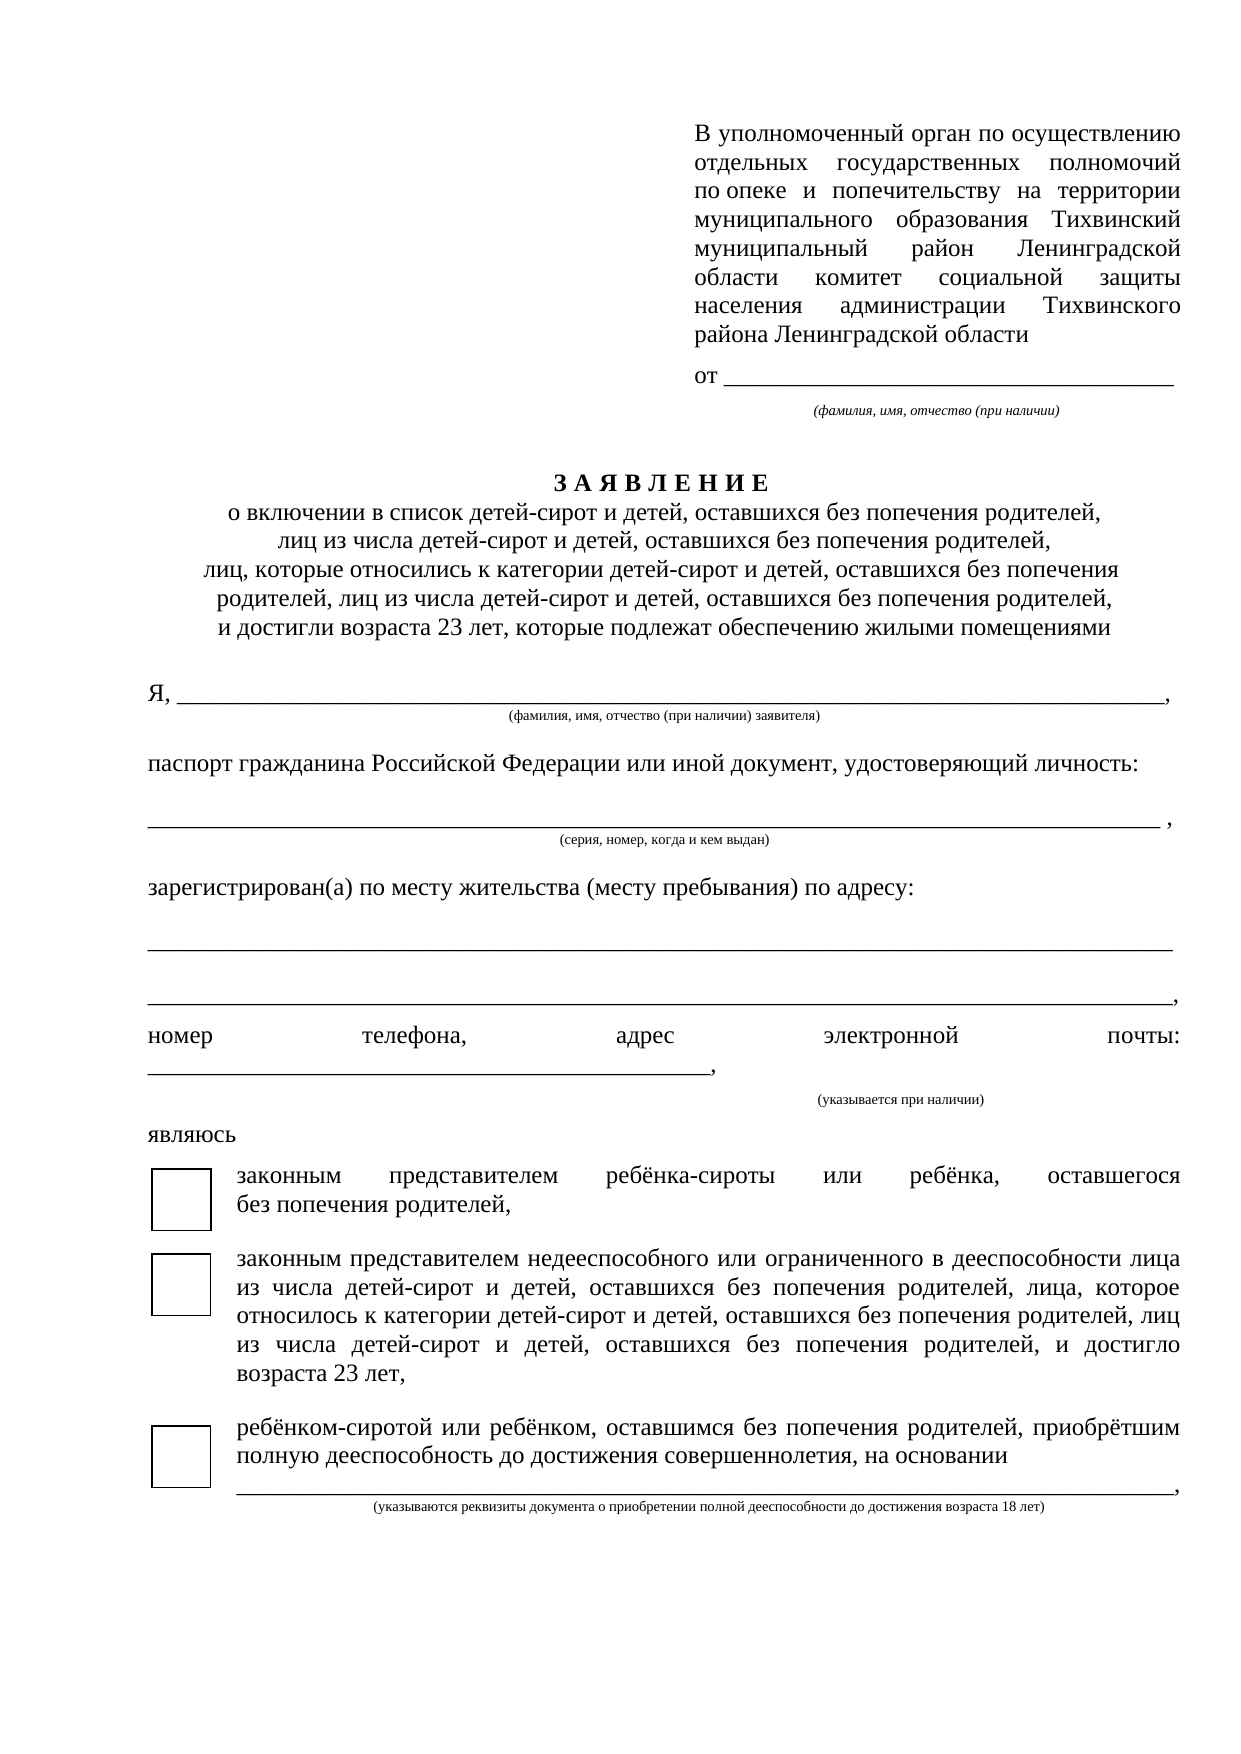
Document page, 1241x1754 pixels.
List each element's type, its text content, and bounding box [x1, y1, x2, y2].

text В уполномоченный орган по осуществлению отдельных государственных полномочий по опеке и попечительству на территории муниципального образования Тихвинский муниципальный район Ленинградской области комитет социальной защиты населения администрации Тихвинского района Ленинградской области [694, 118, 1181, 348]
text (указывается при наличии) [620, 1091, 1181, 1119]
text __________________________________________________________________________________ [148, 926, 1181, 954]
text (фамилия, имя, отчество (при наличии) заявителя) [148, 707, 1181, 736]
text __________________________________________________________________________________, [148, 979, 1181, 1008]
text номер телефона, адрес электронной почты: _____________________________________________, [148, 1021, 1181, 1078]
text (указываются реквизиты документа о приобретении полной дееспособности до достижения возраста 18 лет) [236, 1498, 1181, 1527]
text ЗАЯВЛЕНИЕ о включении в список детей-сирот и детей, оставшихся без попечения родителей, лиц из числа детей-сирот и детей, оставшихся без попечения родителей, лиц, которые относились к категории детей-сирот и детей, оставшихся без попечения родителей, лиц из числа детей-сирот и детей, оставшихся без попечения родителей, и достигли возраста 23 лет, которые подлежат обеспечению жилыми помещениями [148, 468, 1181, 641]
text от ____________________________________ [694, 361, 1181, 389]
text ребёнком-сиротой или ребёнком, оставшимся без попечения родителей, приобрётшим полную дееспособность до достижения совершеннолетия, на основании [236, 1412, 1181, 1469]
text зарегистрирован(а) по месту жительства (месту пребывания) по адресу: [148, 872, 1181, 901]
text законным представителем недееспособного или ограниченного в дееспособности лица из числа детей-сирот и детей, оставшихся без попечения родителей, лица, которое относилось к категории детей-сирот и детей, оставшихся без попечения родителей, лиц из числа детей-сирот и детей, оставшихся без попечения родителей, и достигло возраста 23 лет, [236, 1243, 1181, 1387]
text Я, _______________________________________________________________________________, [148, 678, 1181, 707]
text _________________________________________________________________________________ , [148, 802, 1181, 831]
text ___________________________________________________________________________, [236, 1469, 1181, 1498]
text являюсь [148, 1119, 1181, 1148]
text (серия, номер, когда и кем выдан) [148, 831, 1181, 859]
text (фамилия, имя, отчество (при наличии) [694, 402, 1181, 431]
text законным представителем ребёнка-сироты или ребёнка, оставшегося без попечения родителей, [236, 1161, 1181, 1218]
text паспорт гражданина Российской Федерации или иной документ, удостоверяющий личность: [148, 748, 1181, 777]
